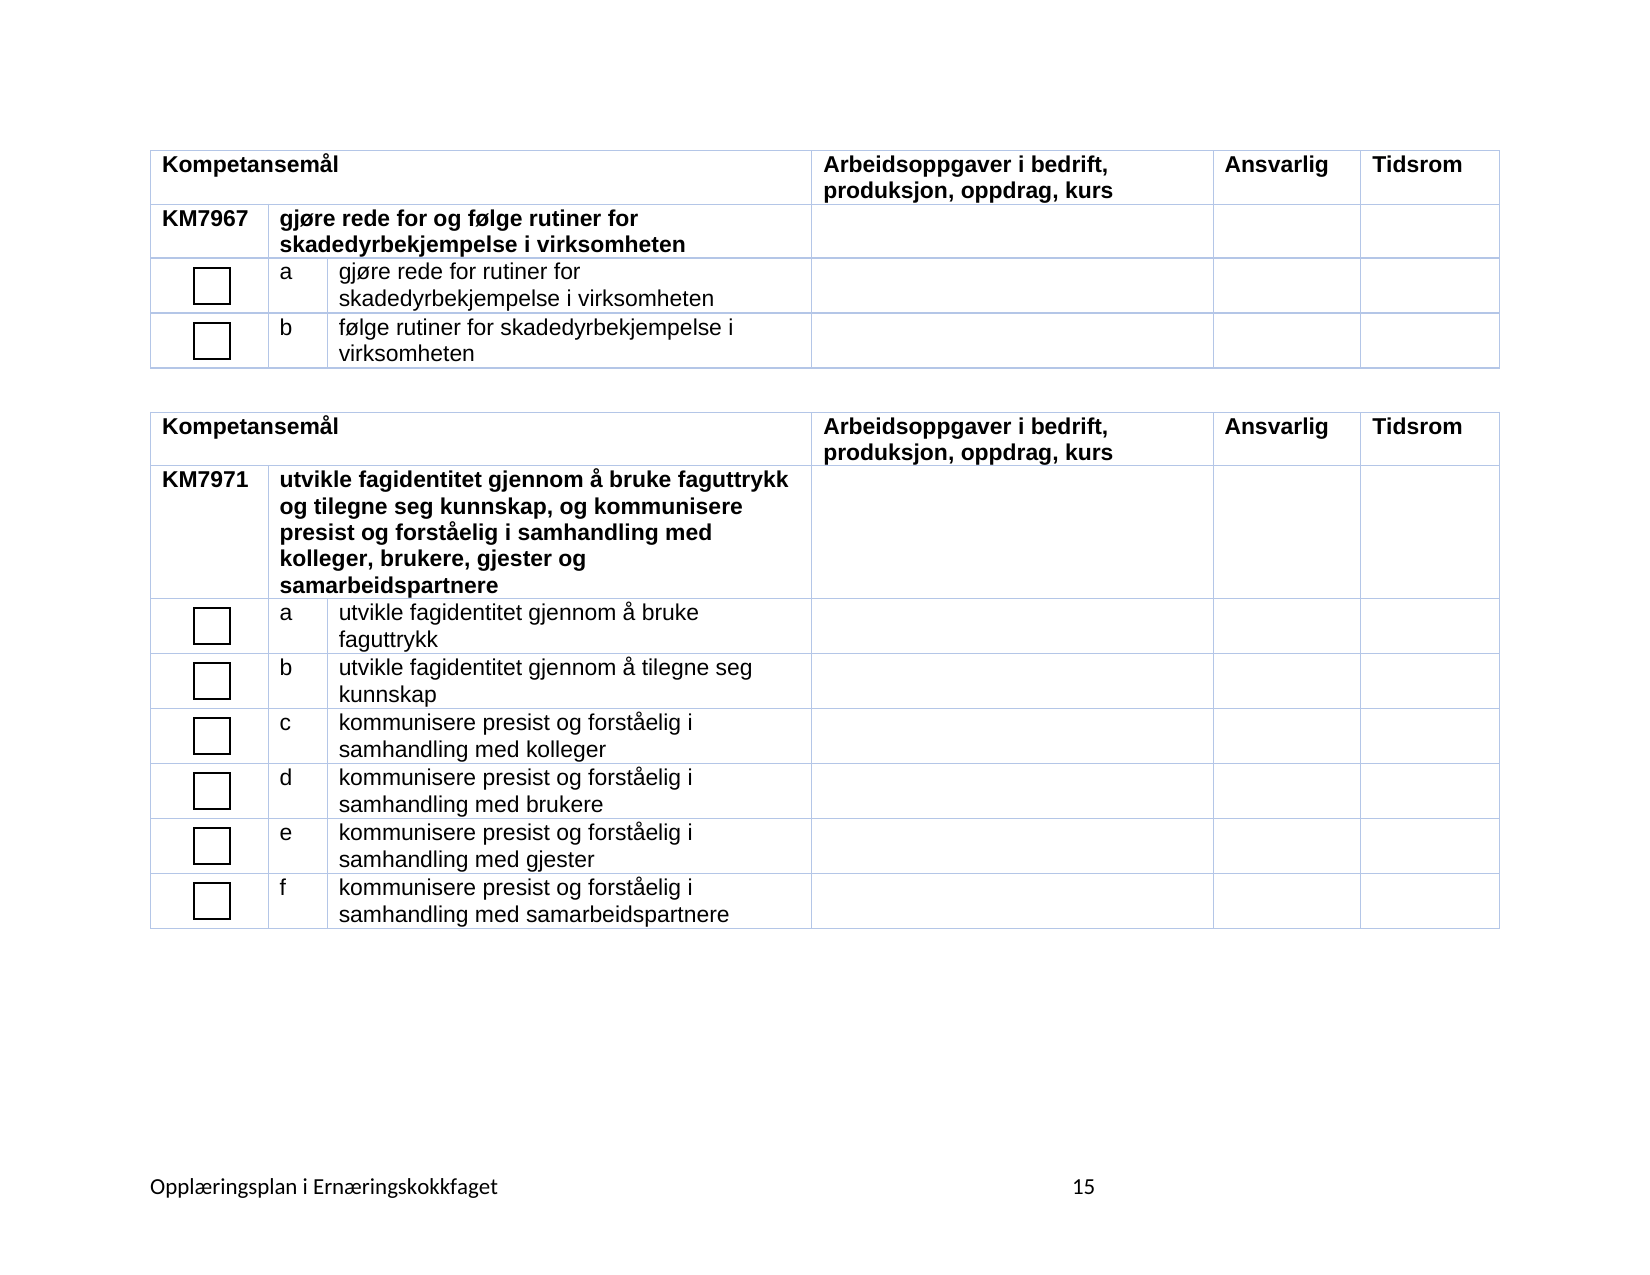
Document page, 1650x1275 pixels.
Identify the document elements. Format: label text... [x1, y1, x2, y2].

table_header Tidsrom [1361, 413, 1499, 465]
table_cell e [269, 819, 327, 873]
table_cell [151, 654, 268, 708]
table_cell [812, 654, 1213, 708]
table_cell [1214, 205, 1360, 257]
table_cell [1361, 314, 1499, 367]
table_cell [1361, 466, 1499, 598]
table_cell [1361, 599, 1499, 653]
table_cell [1214, 599, 1360, 653]
table_cell f [269, 874, 327, 928]
table_cell [812, 205, 1213, 257]
table_cell kommunisere presist og forståelig i samhandling med kolleger [328, 709, 811, 763]
table_cell [812, 466, 1213, 598]
table_cell [1361, 654, 1499, 708]
table_cell kommunisere presist og forståelig i samhandling med gjester [328, 819, 811, 873]
table_cell [1361, 874, 1499, 928]
table_header Kompetansemål [151, 151, 811, 204]
table_cell [812, 599, 1213, 653]
table_cell [151, 599, 268, 653]
table_cell [812, 709, 1213, 763]
table_cell a [269, 599, 327, 653]
table_cell [1214, 874, 1360, 928]
table_cell [151, 874, 268, 928]
table_cell [1361, 205, 1499, 257]
table_cell [812, 259, 1213, 312]
table_cell [1214, 654, 1360, 708]
table_header Tidsrom [1361, 151, 1499, 204]
table_cell [151, 764, 268, 818]
table_cell gjøre rede for rutiner for skadedyrbekjempelse i virksomheten [328, 259, 811, 312]
table_header Kompetansemål [151, 413, 811, 465]
table_cell KM7967 [151, 205, 268, 257]
table_cell c [269, 709, 327, 763]
table_cell [812, 819, 1213, 873]
table_cell [151, 709, 268, 763]
table_cell utvikle fagidentitet gjennom å bruke faguttrykk [328, 599, 811, 653]
table_header Ansvarlig [1214, 151, 1360, 204]
table_cell [1214, 314, 1360, 367]
table_header Ansvarlig [1214, 413, 1360, 465]
table_cell [1361, 819, 1499, 873]
table_cell utvikle fagidentitet gjennom å tilegne seg kunnskap [328, 654, 811, 708]
table_cell kommunisere presist og forståelig i samhandling med brukere [328, 764, 811, 818]
table_cell KM7971 [151, 466, 268, 598]
table_cell [1361, 764, 1499, 818]
table_cell a [269, 259, 327, 312]
table_cell gjøre rede for og følge rutiner for skadedyrbekjempelse i virksomheten [269, 205, 811, 257]
table_cell følge rutiner for skadedyrbekjempelse i virksomheten [328, 314, 811, 367]
table_cell [1361, 259, 1499, 312]
table_cell [812, 874, 1213, 928]
table_cell [1214, 466, 1360, 598]
table_cell kommunisere presist og forståelig i samhandling med samarbeidspartnere [328, 874, 811, 928]
table_cell [1214, 259, 1360, 312]
table_cell b [269, 654, 327, 708]
table_header Arbeidsoppgaver i bedrift, produksjon, oppdrag, kurs [812, 151, 1213, 204]
table_cell [151, 259, 268, 312]
table_cell [1214, 764, 1360, 818]
table_cell b [269, 314, 327, 367]
table_cell [1361, 709, 1499, 763]
table_cell utvikle fagidentitet gjennom å bruke faguttrykk og tilegne seg kunnskap, og kommunisere presist og forståelig i samhandling med kolleger, brukere, gjester og samarbeidspartnere [269, 466, 811, 598]
table_cell [812, 314, 1213, 367]
table_cell [151, 314, 268, 367]
table_cell [1214, 819, 1360, 873]
table_header Arbeidsoppgaver i bedrift, produksjon, oppdrag, kurs [812, 413, 1213, 465]
table_cell [1214, 709, 1360, 763]
table_cell d [269, 764, 327, 818]
table_cell [151, 819, 268, 873]
table_cell [812, 764, 1213, 818]
